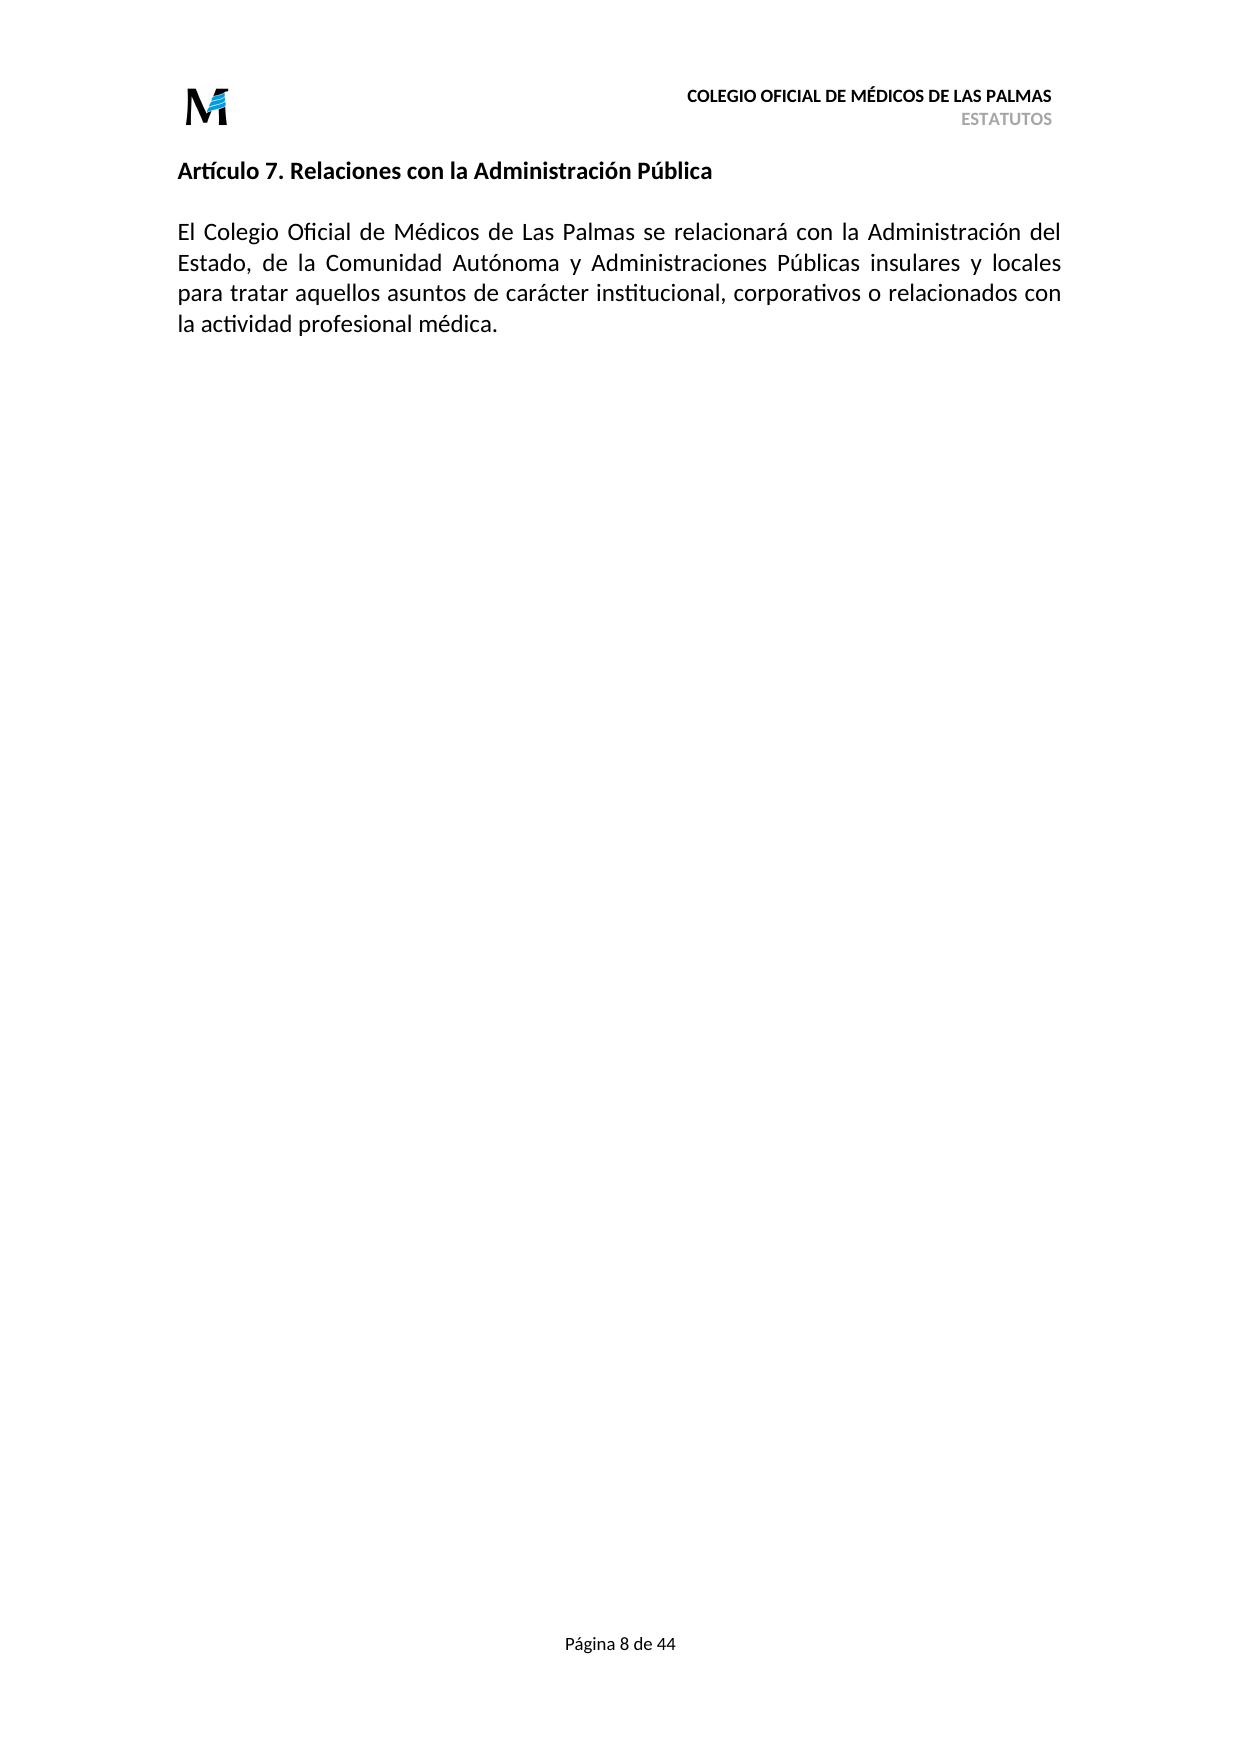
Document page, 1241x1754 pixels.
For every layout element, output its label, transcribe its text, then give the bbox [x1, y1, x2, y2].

picture [183, 84, 230, 126]
text El Colegio Oficial de Médicos de Las Palmas se relacionará con la Administración del Estado, de la Comunidad Autónoma y Administraciones Públicas insulares y locales para tratar aquellos asuntos de carácter institucional, corporativos o relacionados con la actividad profesional médica. [177, 216, 1063, 338]
text Artículo 7. Relaciones con la Administración Pública [177, 155, 1063, 186]
